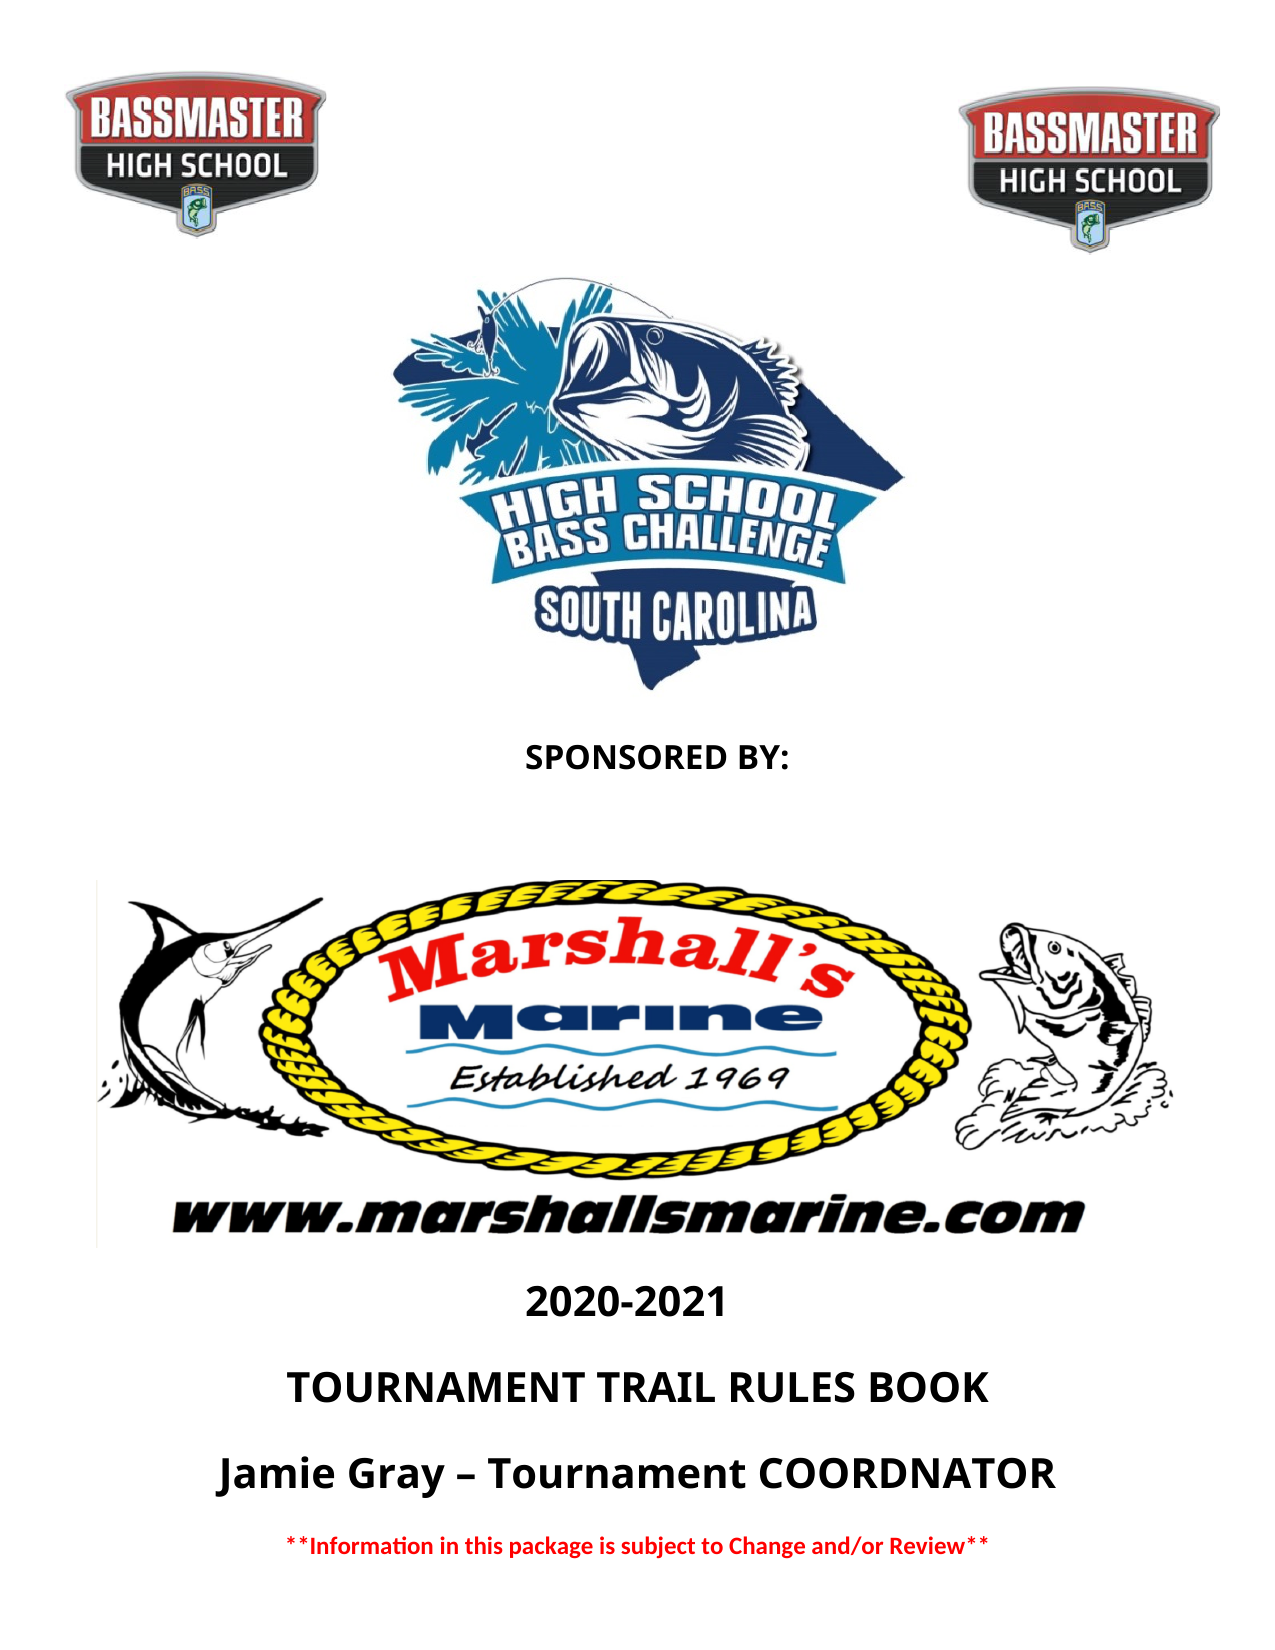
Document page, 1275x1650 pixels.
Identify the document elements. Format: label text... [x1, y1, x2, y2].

text Jamie Gray – Tournament COORDNATOR [75, 1444, 1200, 1501]
picture [96, 880, 1179, 1248]
text **Information in this package is subject to Change and/or Review** [75, 1530, 1200, 1561]
picture [957, 86, 1221, 255]
text TOURNAMENT TRAIL RULES BOOK [75, 1358, 1200, 1415]
text SPONSORED BY: [75, 734, 1200, 779]
text 2020-2021 [525, 1272, 1200, 1329]
picture [375, 276, 931, 707]
picture [64, 70, 327, 239]
